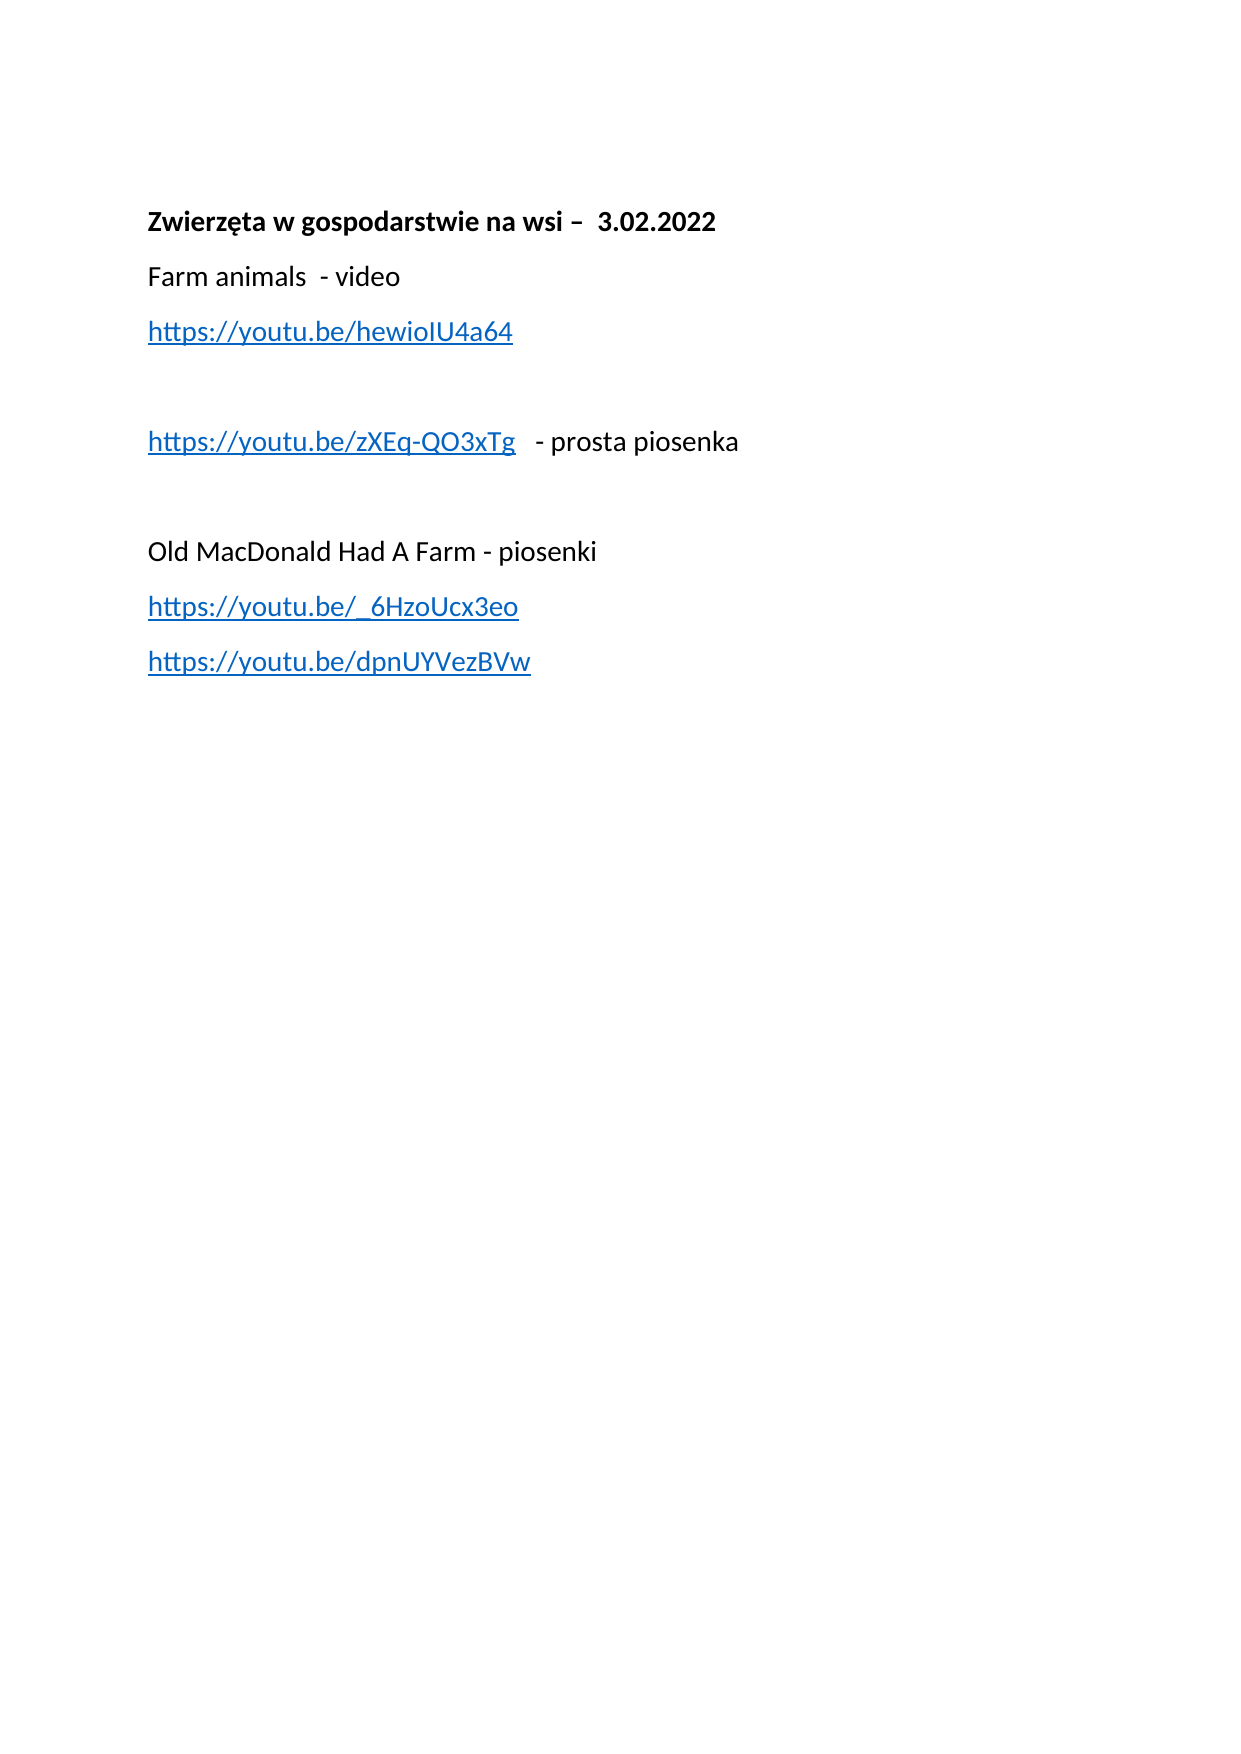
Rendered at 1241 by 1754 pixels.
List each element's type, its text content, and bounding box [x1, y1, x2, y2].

text Old MacDonald Had A Farm - piosenki [148, 533, 1093, 569]
text https://youtu.be/hewioIU4a64 [148, 313, 1093, 348]
text https://youtu.be/zXEq-QO3xTg - prosta piosenka [148, 423, 1093, 459]
text https://youtu.be/dpnUYVezBVw [148, 643, 1093, 679]
text Farm animals - video [148, 258, 1093, 293]
text Zwierzęta w gospodarstwie na wsi – 3.02.2022 [148, 203, 1093, 238]
text https://youtu.be/_6HzoUcx3eo [148, 588, 1093, 624]
